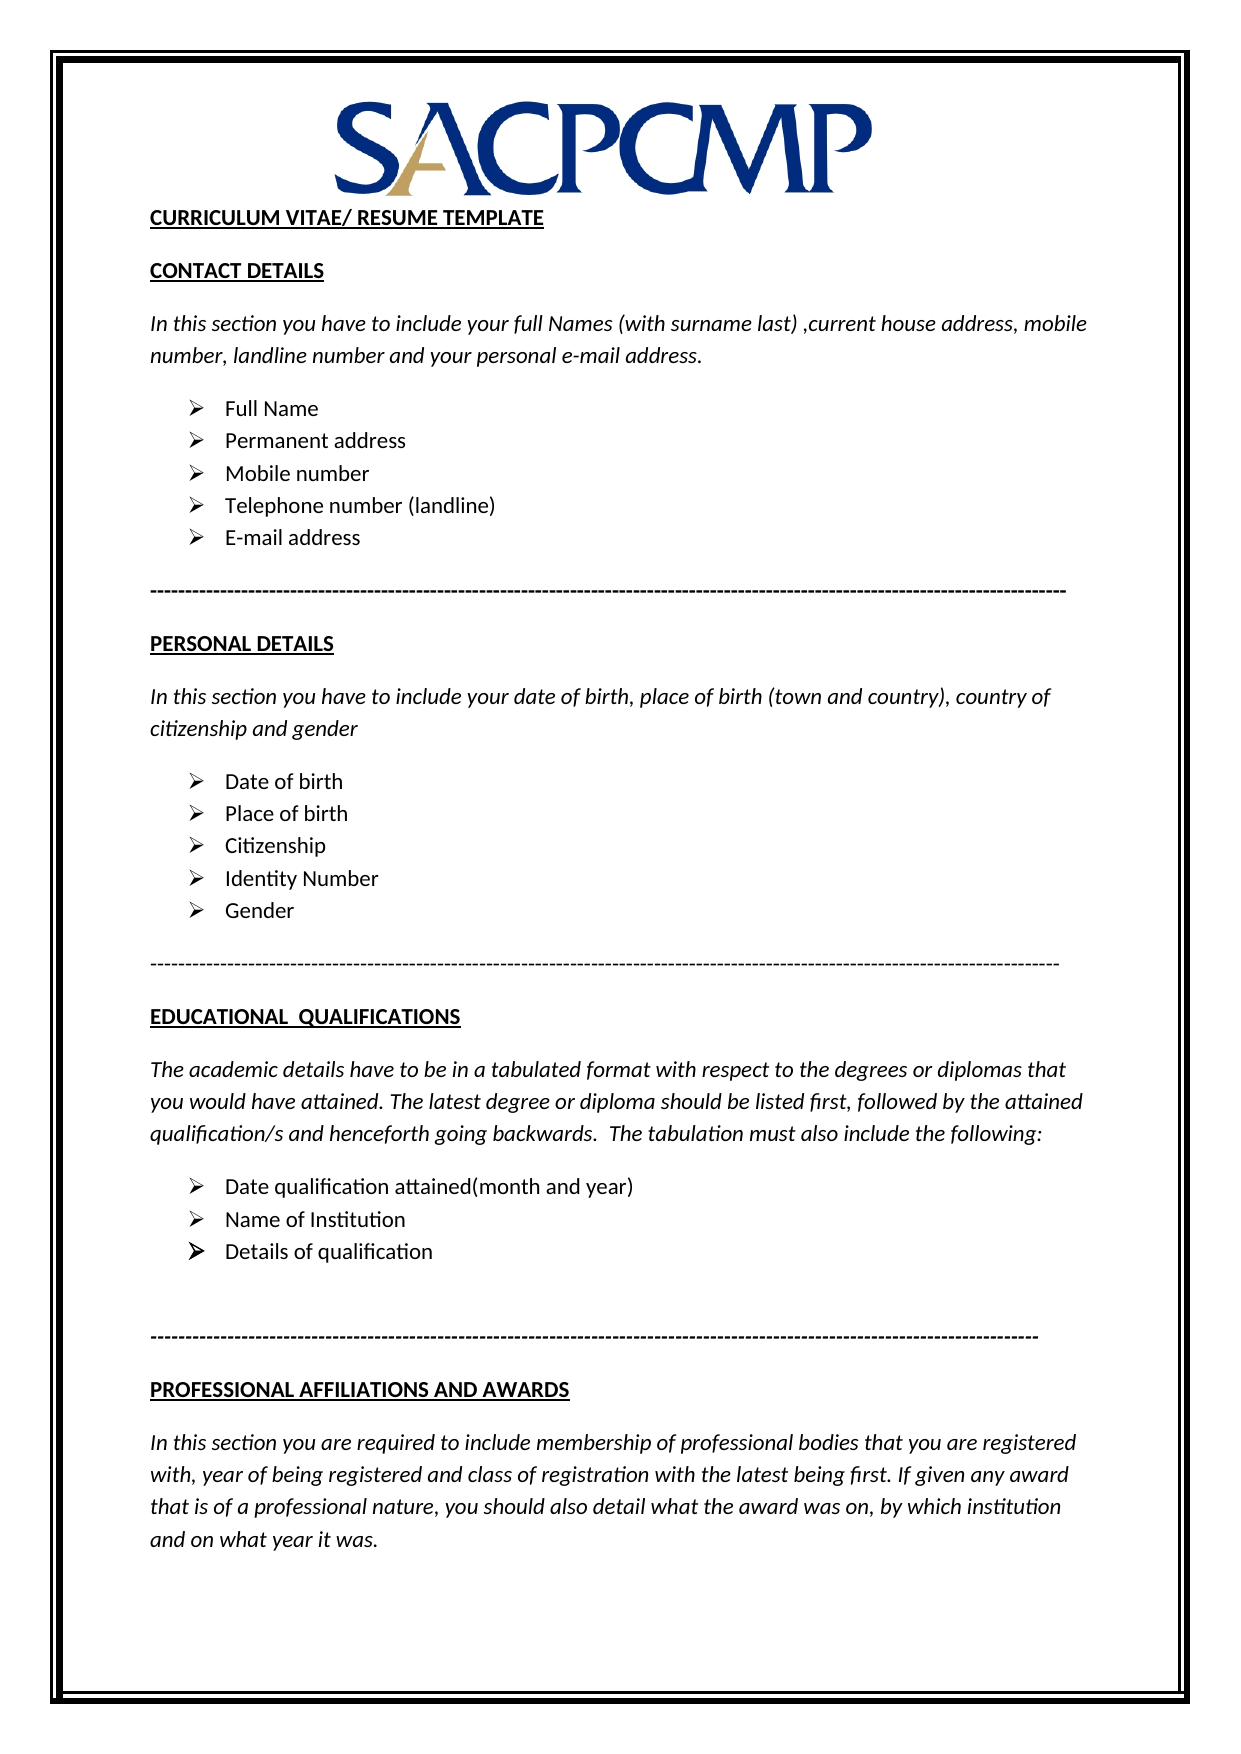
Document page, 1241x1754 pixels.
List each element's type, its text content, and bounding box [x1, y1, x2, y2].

list Date of birth [187, 767, 1090, 795]
text ---------------------------------------------------------------------------------------------------------------------------------- [150, 949, 1090, 977]
list Gender [187, 896, 1090, 924]
text ------------------------------------------------------------------------------------------------------------------------------- [150, 1322, 1090, 1350]
picture [334, 101, 872, 196]
list E-mail address [187, 523, 1090, 551]
list Citizenship [187, 832, 1090, 860]
text In this section you have to include your date of birth, place of birth (town and country), country of citizenship and gender [150, 682, 1090, 742]
list Date qualification attained(month and year) [187, 1172, 1090, 1201]
list Full Name [187, 394, 1090, 422]
list Mobile number [187, 459, 1090, 487]
text PROFESSIONAL AFFILIATIONS AND AWARDS [150, 1375, 1090, 1403]
list Identity Number [187, 864, 1090, 892]
text In this section you are required to include membership of professional bodies that you are registered with, year of being registered and class of registration with the latest being first. If given any award that is of a professional nature, you should also detail what the award was on, by which institution and on what year it was. [150, 1428, 1090, 1553]
text CONTACT DETAILS [150, 256, 1090, 284]
text CURRICULUM VITAE/ RESUME TEMPLATE [150, 203, 1090, 231]
list Permanent address [187, 426, 1090, 454]
text In this section you have to include your full Names (with surname last) ,current house address, mobile number, landline number and your personal e-mail address. [150, 309, 1090, 369]
text ----------------------------------------------------------------------------------------------------------------------------------- [150, 576, 1090, 604]
text PERSONAL DETAILS [150, 629, 1090, 657]
list Telephone number (landline) [187, 491, 1090, 519]
text The academic details have to be in a tabulated format with respect to the degrees or diplomas that you would have attained. The latest degree or diploma should be listed first, followed by the attained qualification/s and henceforth going backwards. The tabulation must also include the following: [150, 1055, 1090, 1147]
list Details of qualification [187, 1237, 1090, 1265]
list Name of Institution [187, 1205, 1090, 1233]
list Place of birth [187, 799, 1090, 827]
text EDUCATIONAL QUALIFICATIONS [150, 1002, 1090, 1030]
